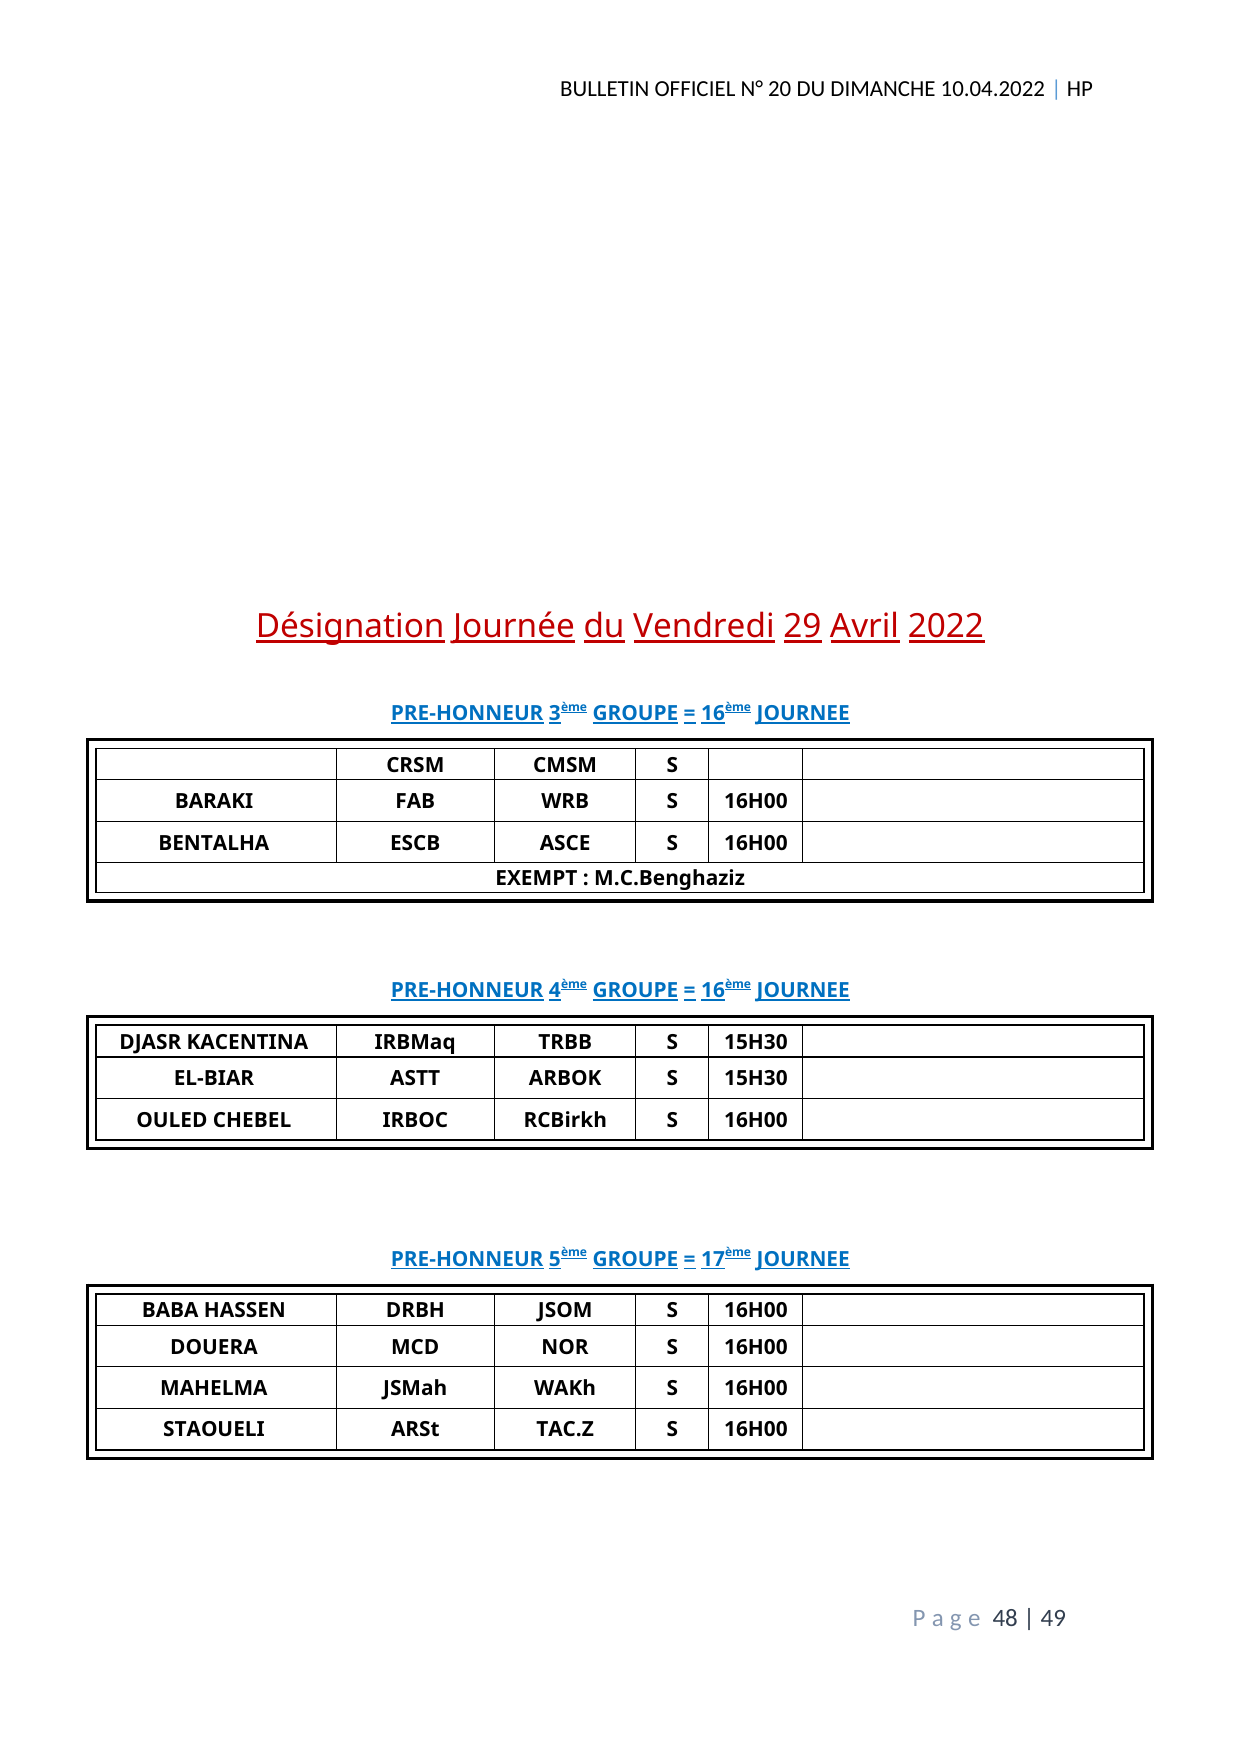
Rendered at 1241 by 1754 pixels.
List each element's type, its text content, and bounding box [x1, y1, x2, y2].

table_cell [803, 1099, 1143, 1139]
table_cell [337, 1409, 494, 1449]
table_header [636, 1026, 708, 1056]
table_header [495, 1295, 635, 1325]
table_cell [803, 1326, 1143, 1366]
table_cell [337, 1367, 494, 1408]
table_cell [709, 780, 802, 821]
text Désignation Journée du Vendredi 29 Avril 2022 [148, 602, 1093, 647]
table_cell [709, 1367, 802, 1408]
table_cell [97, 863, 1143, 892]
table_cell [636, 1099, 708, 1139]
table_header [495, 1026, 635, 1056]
text PRE-HONNEUR 4ème GROUPE = 16ème JOURNEE [148, 975, 1093, 1004]
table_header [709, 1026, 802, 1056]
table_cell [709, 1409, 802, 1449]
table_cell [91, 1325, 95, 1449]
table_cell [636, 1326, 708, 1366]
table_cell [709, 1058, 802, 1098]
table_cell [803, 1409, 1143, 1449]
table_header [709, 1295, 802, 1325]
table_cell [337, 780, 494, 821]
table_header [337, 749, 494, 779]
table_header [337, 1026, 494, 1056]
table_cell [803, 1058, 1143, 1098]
text PRE-HONNEUR 5ème GROUPE = 17ème JOURNEE [148, 1244, 1093, 1272]
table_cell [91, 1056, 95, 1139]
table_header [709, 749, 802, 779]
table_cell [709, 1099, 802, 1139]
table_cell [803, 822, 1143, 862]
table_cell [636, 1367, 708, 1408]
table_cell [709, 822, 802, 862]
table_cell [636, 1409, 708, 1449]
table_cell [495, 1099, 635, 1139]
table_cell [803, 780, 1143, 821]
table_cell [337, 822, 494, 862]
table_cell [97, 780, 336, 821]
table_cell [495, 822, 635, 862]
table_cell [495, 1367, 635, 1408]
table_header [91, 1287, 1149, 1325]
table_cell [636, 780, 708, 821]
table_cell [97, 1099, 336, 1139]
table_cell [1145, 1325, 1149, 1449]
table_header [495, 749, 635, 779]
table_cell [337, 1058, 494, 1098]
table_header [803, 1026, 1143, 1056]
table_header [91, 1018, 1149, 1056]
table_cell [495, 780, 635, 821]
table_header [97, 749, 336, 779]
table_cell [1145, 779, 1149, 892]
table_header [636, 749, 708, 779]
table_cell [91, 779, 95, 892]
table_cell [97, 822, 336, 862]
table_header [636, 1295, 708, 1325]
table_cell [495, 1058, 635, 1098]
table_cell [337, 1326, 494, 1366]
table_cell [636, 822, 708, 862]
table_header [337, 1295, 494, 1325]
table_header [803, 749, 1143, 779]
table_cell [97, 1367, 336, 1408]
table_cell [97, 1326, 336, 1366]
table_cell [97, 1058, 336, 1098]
text PRE-HONNEUR 3ème GROUPE = 16ème JOURNEE [148, 698, 1093, 727]
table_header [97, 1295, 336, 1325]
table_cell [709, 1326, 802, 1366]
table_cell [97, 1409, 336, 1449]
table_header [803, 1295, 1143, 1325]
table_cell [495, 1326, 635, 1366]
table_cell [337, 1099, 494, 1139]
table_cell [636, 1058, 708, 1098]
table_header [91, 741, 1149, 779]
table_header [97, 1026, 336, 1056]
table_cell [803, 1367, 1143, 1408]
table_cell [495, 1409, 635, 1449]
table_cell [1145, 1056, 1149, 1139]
